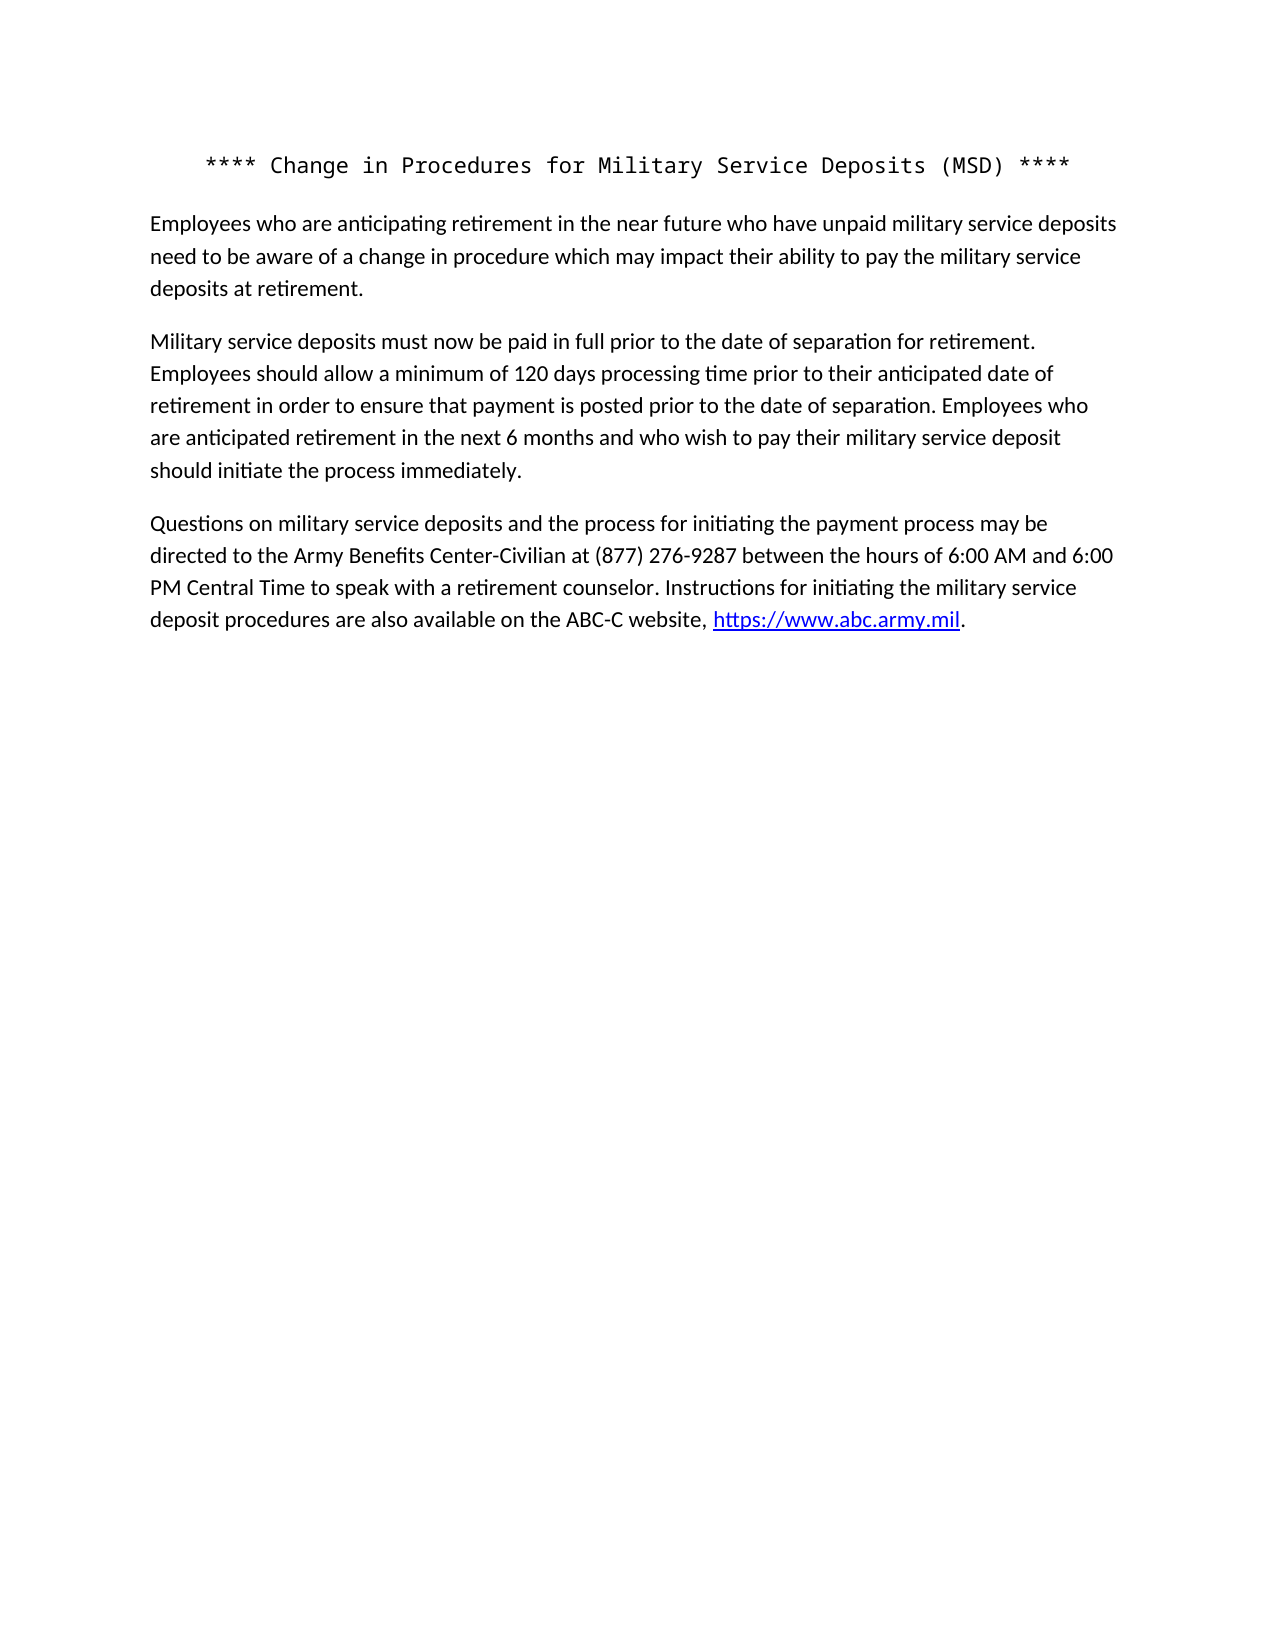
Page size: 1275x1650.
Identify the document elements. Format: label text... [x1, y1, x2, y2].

text Military service deposits must now be paid in full prior to the date of separation for retirement. Employees should allow a minimum of 120 days processing time prior to their anticipated date of retirement in order to ensure that payment is posted prior to the date of separation. Employees who are anticipated retirement in the next 6 months and who wish to pay their military service deposit should initiate the process immediately. [150, 327, 1125, 484]
text Questions on military service deposits and the process for initiating the payment process may be directed to the Army Benefits Center-Civilian at (877) 276-9287 between the hours of 6:00 AM and 6:00 PM Central Time to speak with a retirement counselor. Instructions for initiating the military service deposit procedures are also available on the ABC-C website, https://www.abc.army.mil. [150, 509, 1125, 633]
text Employees who are anticipating retirement in the near future who have unpaid military service deposits need to be aware of a change in procedure which may impact their ability to pay the military service deposits at retirement. [150, 209, 1125, 302]
text **** Change in Procedures for Military Service Deposits (MSD) **** [150, 150, 1125, 180]
